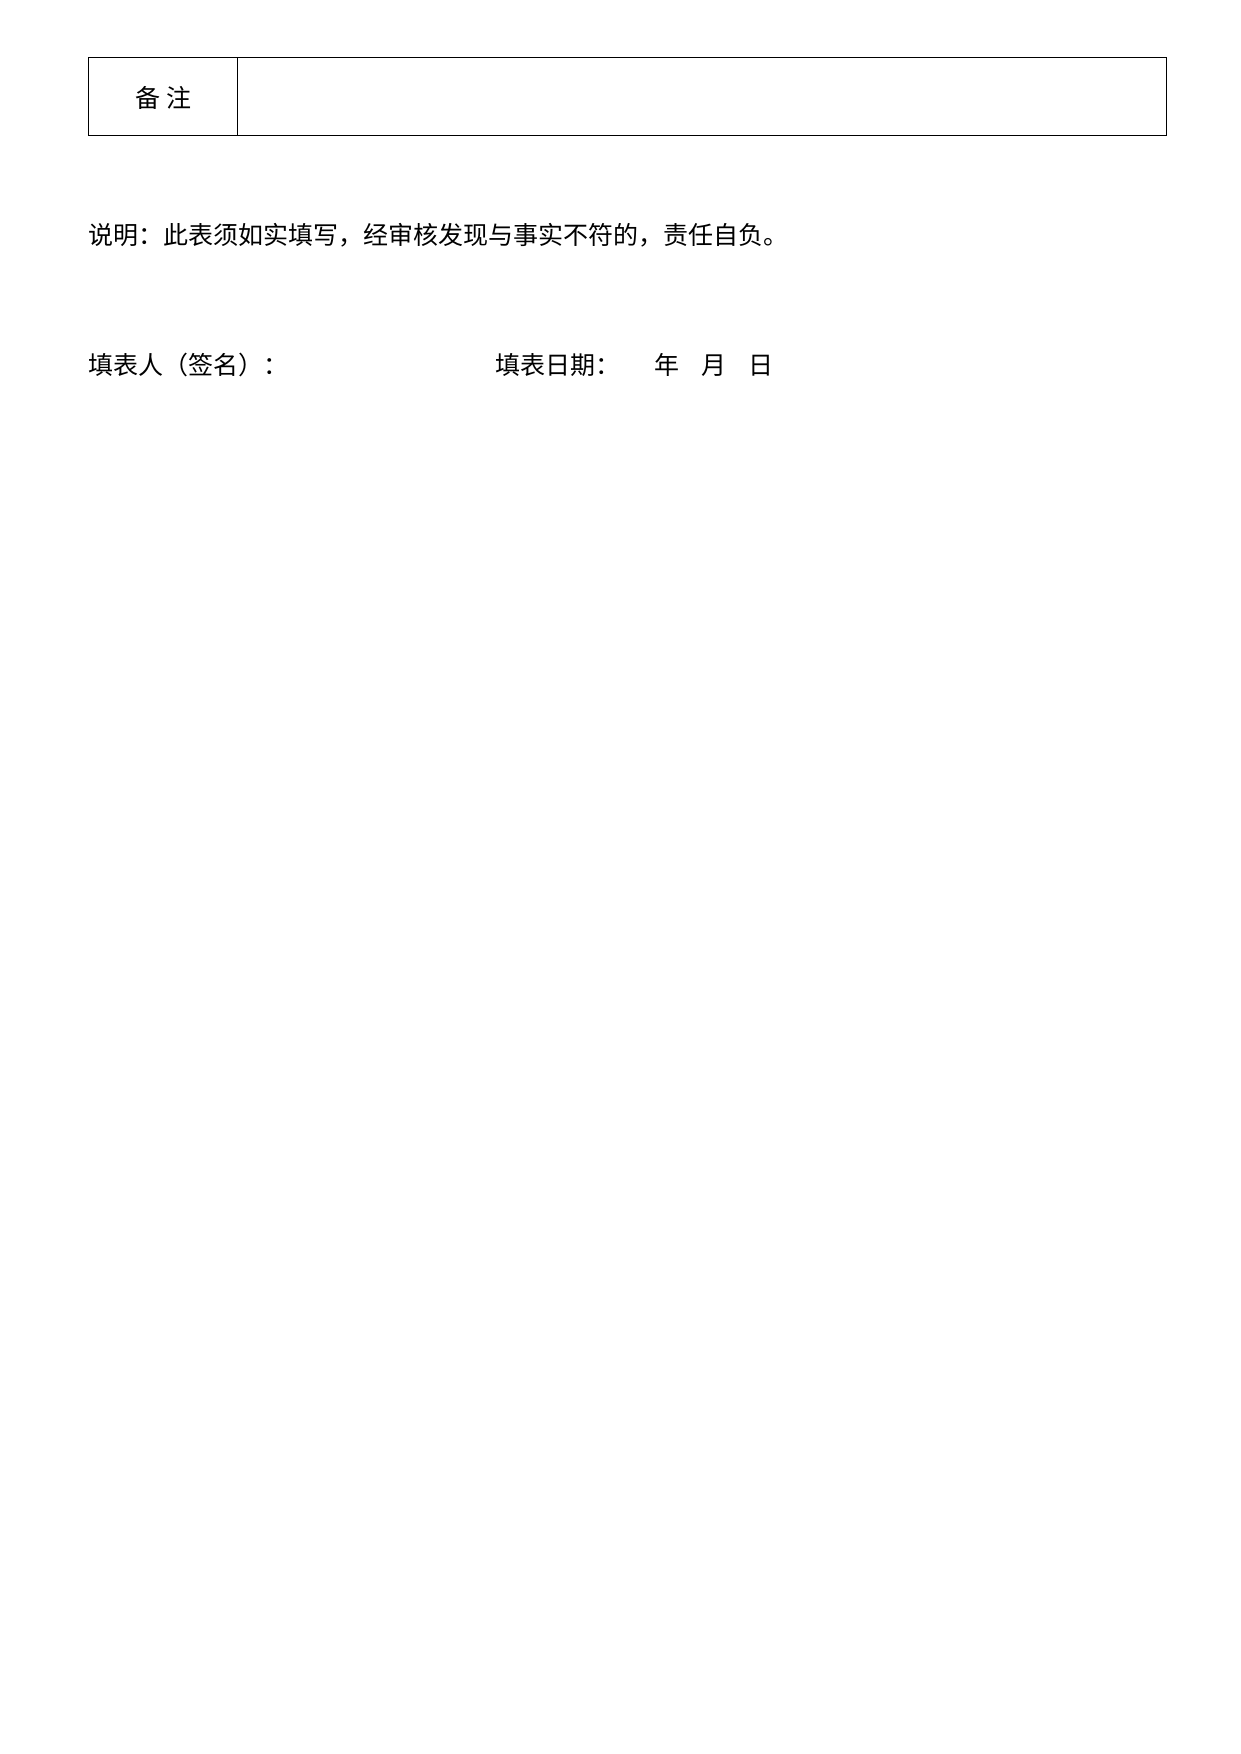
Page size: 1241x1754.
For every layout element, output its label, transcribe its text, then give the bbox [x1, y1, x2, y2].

text 填表人（签名）： 填表日期： 年 月 日 [89, 331, 1167, 396]
table_cell 备 注 [89, 58, 237, 135]
table_cell [238, 58, 1166, 135]
text 说明：此表须如实填写，经审核发现与事实不符的，责任自负。 [89, 201, 1167, 266]
